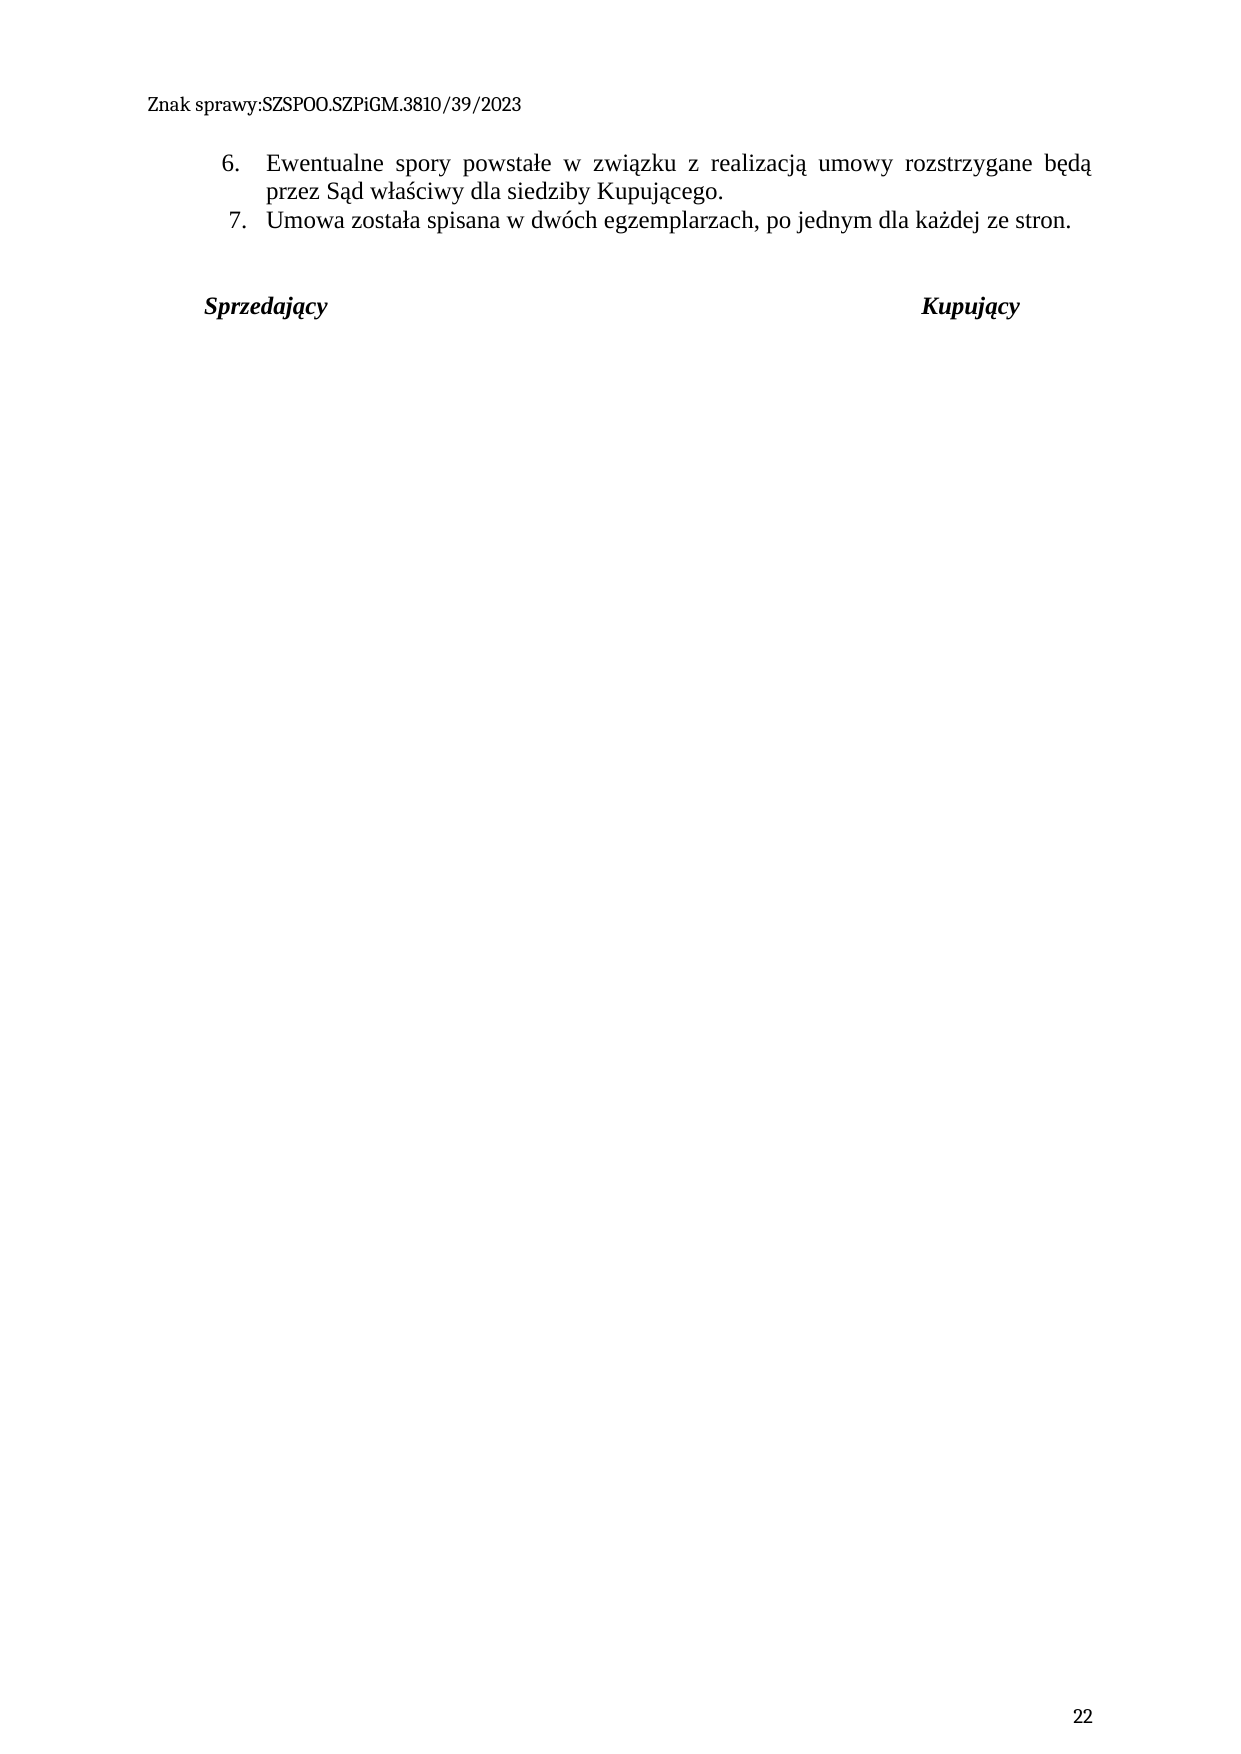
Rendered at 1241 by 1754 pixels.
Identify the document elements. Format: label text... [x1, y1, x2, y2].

list Ewentualne spory powstałe w związku z realizacją umowy rozstrzygane będą przez Sąd właściwy dla siedziby Kupującego. [221, 148, 1093, 205]
text Sprzedający Kupujący [148, 291, 1093, 320]
list Umowa została spisana w dwóch egzemplarzach, po jednym dla każdej ze stron. [228, 205, 1093, 234]
